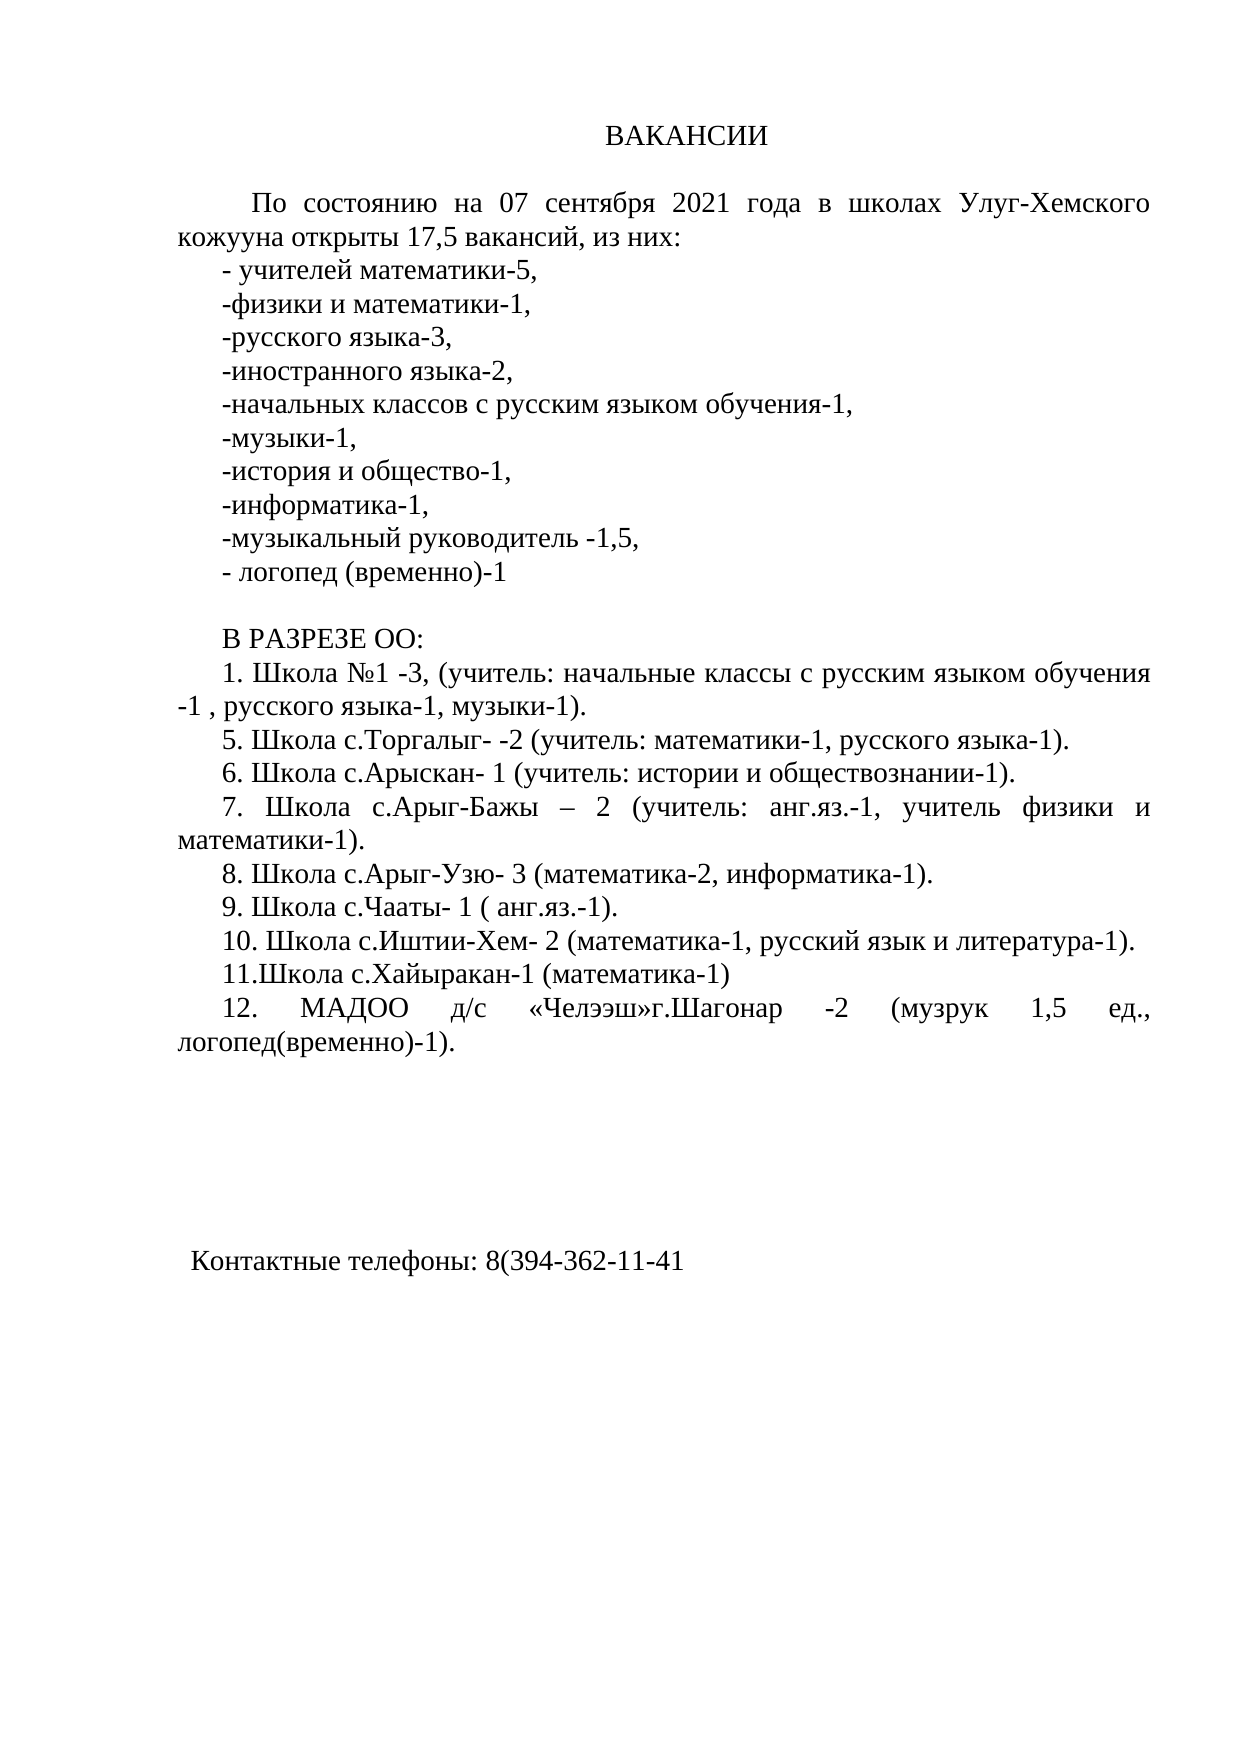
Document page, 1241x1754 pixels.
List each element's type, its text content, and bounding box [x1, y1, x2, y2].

text Контактные телефоны: 8(394-362-11-41 [177, 1243, 1152, 1276]
text 11.Школа с.Хайыракан-1 (математика-1) [177, 957, 1152, 990]
text ВАКАНСИИ [177, 118, 1152, 152]
text По состоянию на 07 сентября 2021 года в школах Улуг-Хемского кожууна открыты 17,5 вакансий, из них: [177, 185, 1152, 252]
text -физики и математики-1, [177, 286, 1152, 319]
text -иностранного языка-2, [177, 353, 1152, 386]
text -музыкальный руководитель -1,5, [177, 521, 1152, 554]
text 10. Школа с.Иштии-Хем- 2 (математика-1, русский язык и литература-1). [177, 923, 1152, 957]
text -информатика-1, [177, 487, 1152, 521]
text - учителей математики-5, [177, 252, 1152, 286]
text 12. МАДОО д/с «Челээш»г.Шагонар -2 (музрук 1,5 ед., логопед(временно)-1). [177, 990, 1152, 1057]
text 6. Школа с.Арыскан- 1 (учитель: истории и обществознании-1). [177, 755, 1152, 789]
text 7. Школа с.Арыг-Бажы – 2 (учитель: анг.яз.-1, учитель физики и математики-1). [177, 789, 1152, 856]
text 8. Школа с.Арыг-Узю- 3 (математика-2, информатика-1). [177, 856, 1152, 889]
text 1. Школа №1 -3, (учитель: начальные классы с русским языком обучения -1 , русского языка-1, музыки-1). [177, 655, 1152, 722]
text -музыки-1, [177, 420, 1152, 453]
text -история и общество-1, [177, 453, 1152, 487]
text 5. Школа с.Торгалыг- -2 (учитель: математики-1, русского языка-1). [177, 722, 1152, 755]
text В РАЗРЕЗЕ ОО: [177, 621, 1152, 655]
text -начальных классов с русским языком обучения-1, [177, 386, 1152, 420]
text 9. Школа с.Чааты- 1 ( анг.яз.-1). [177, 889, 1152, 923]
text - логопед (временно)-1 [177, 554, 1152, 588]
text -русского языка-3, [177, 319, 1152, 353]
